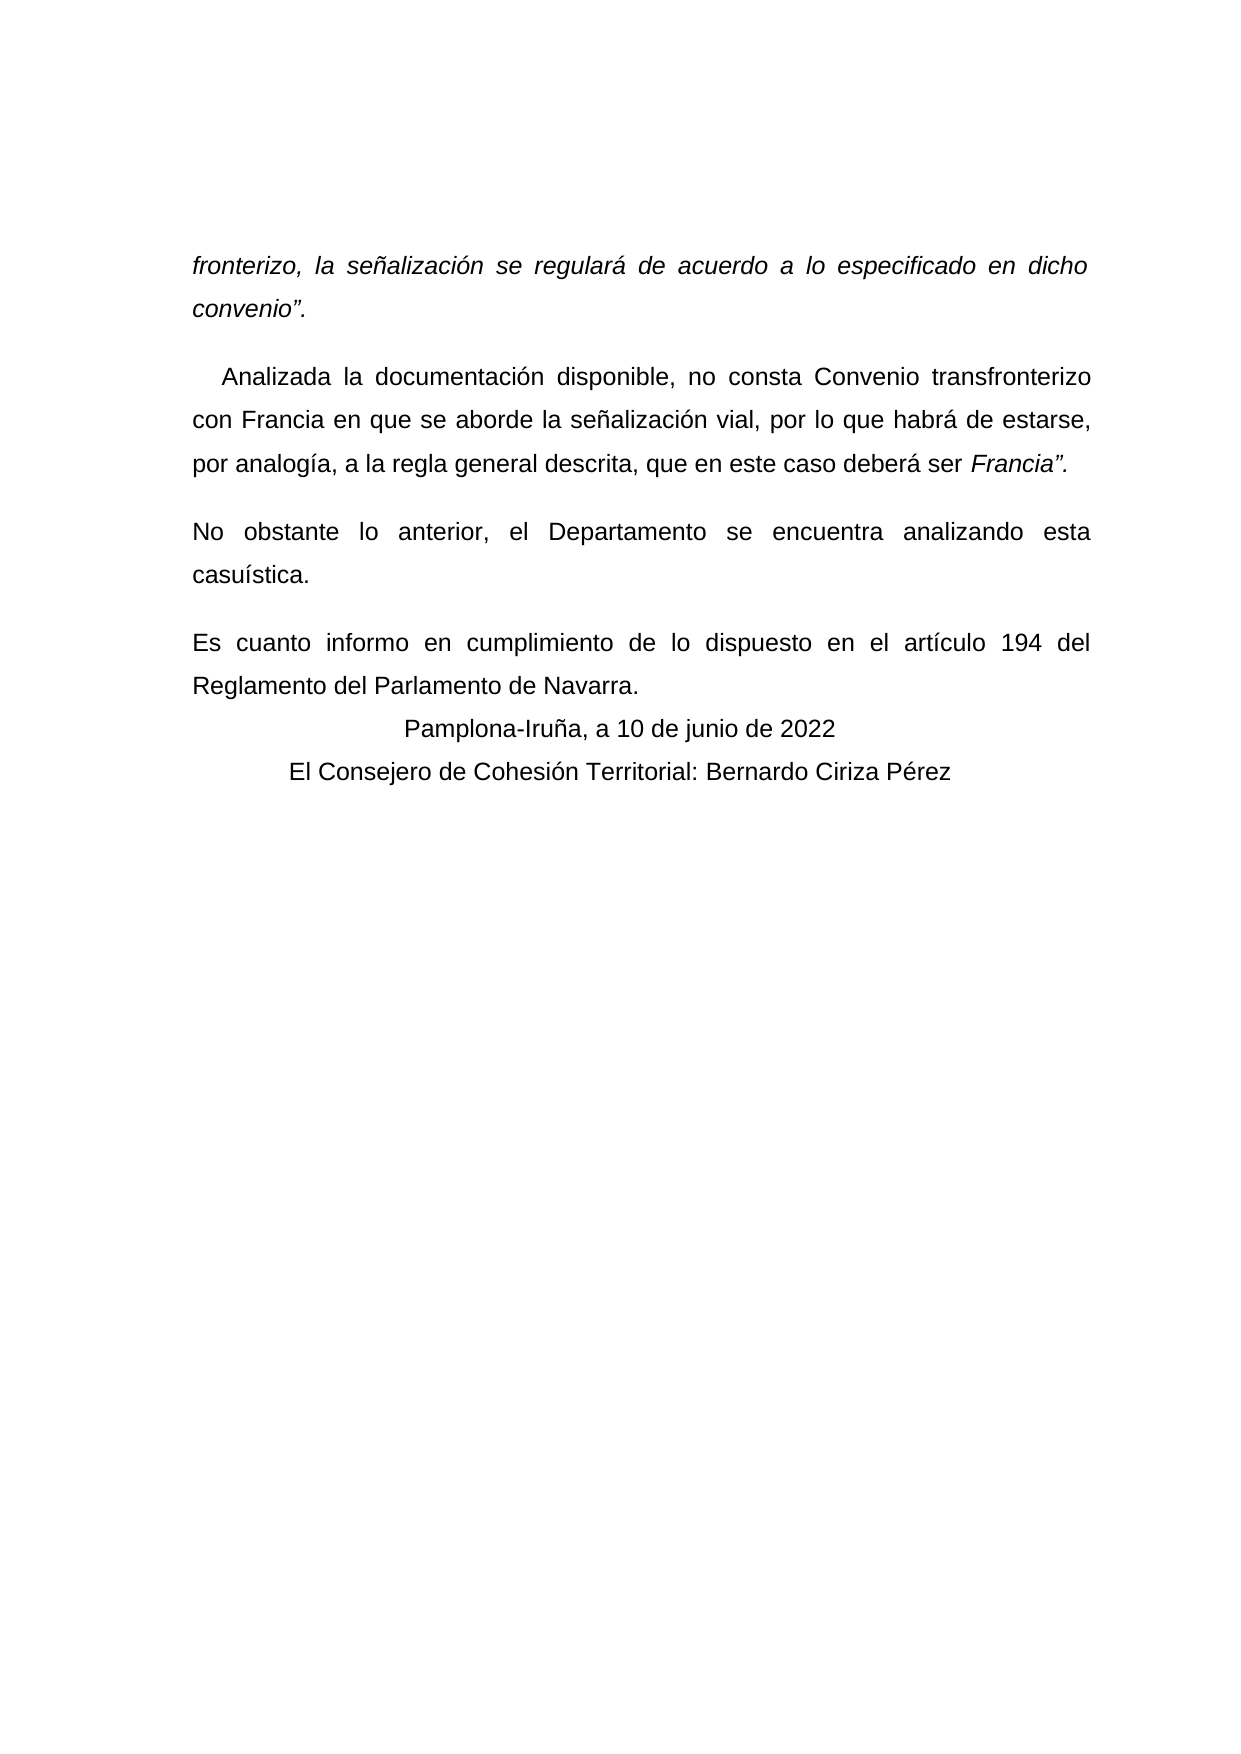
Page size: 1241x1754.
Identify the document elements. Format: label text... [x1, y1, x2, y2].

text Es cuanto informo en cumplimiento de lo dispuesto en el artículo 194 del Reglamento del Parlamento de Navarra. [192, 628, 1092, 700]
text Analizada la documentación disponible, no consta Convenio transfronterizo con Francia en que se aborde la señalización vial, por lo que habrá de estarse, por analogía, a la regla general descrita, que en este caso deberá ser Francia”. [192, 362, 1092, 477]
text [192, 251, 1092, 323]
text No obstante lo anterior, el Departamento se encuentra analizando esta casuística. [192, 517, 1092, 588]
text Pamplona-Iruña, a 10 de junio de 2022 [148, 714, 1092, 743]
text El Consejero de Cohesión Territorial: Bernardo Ciriza Pérez [148, 757, 1092, 786]
